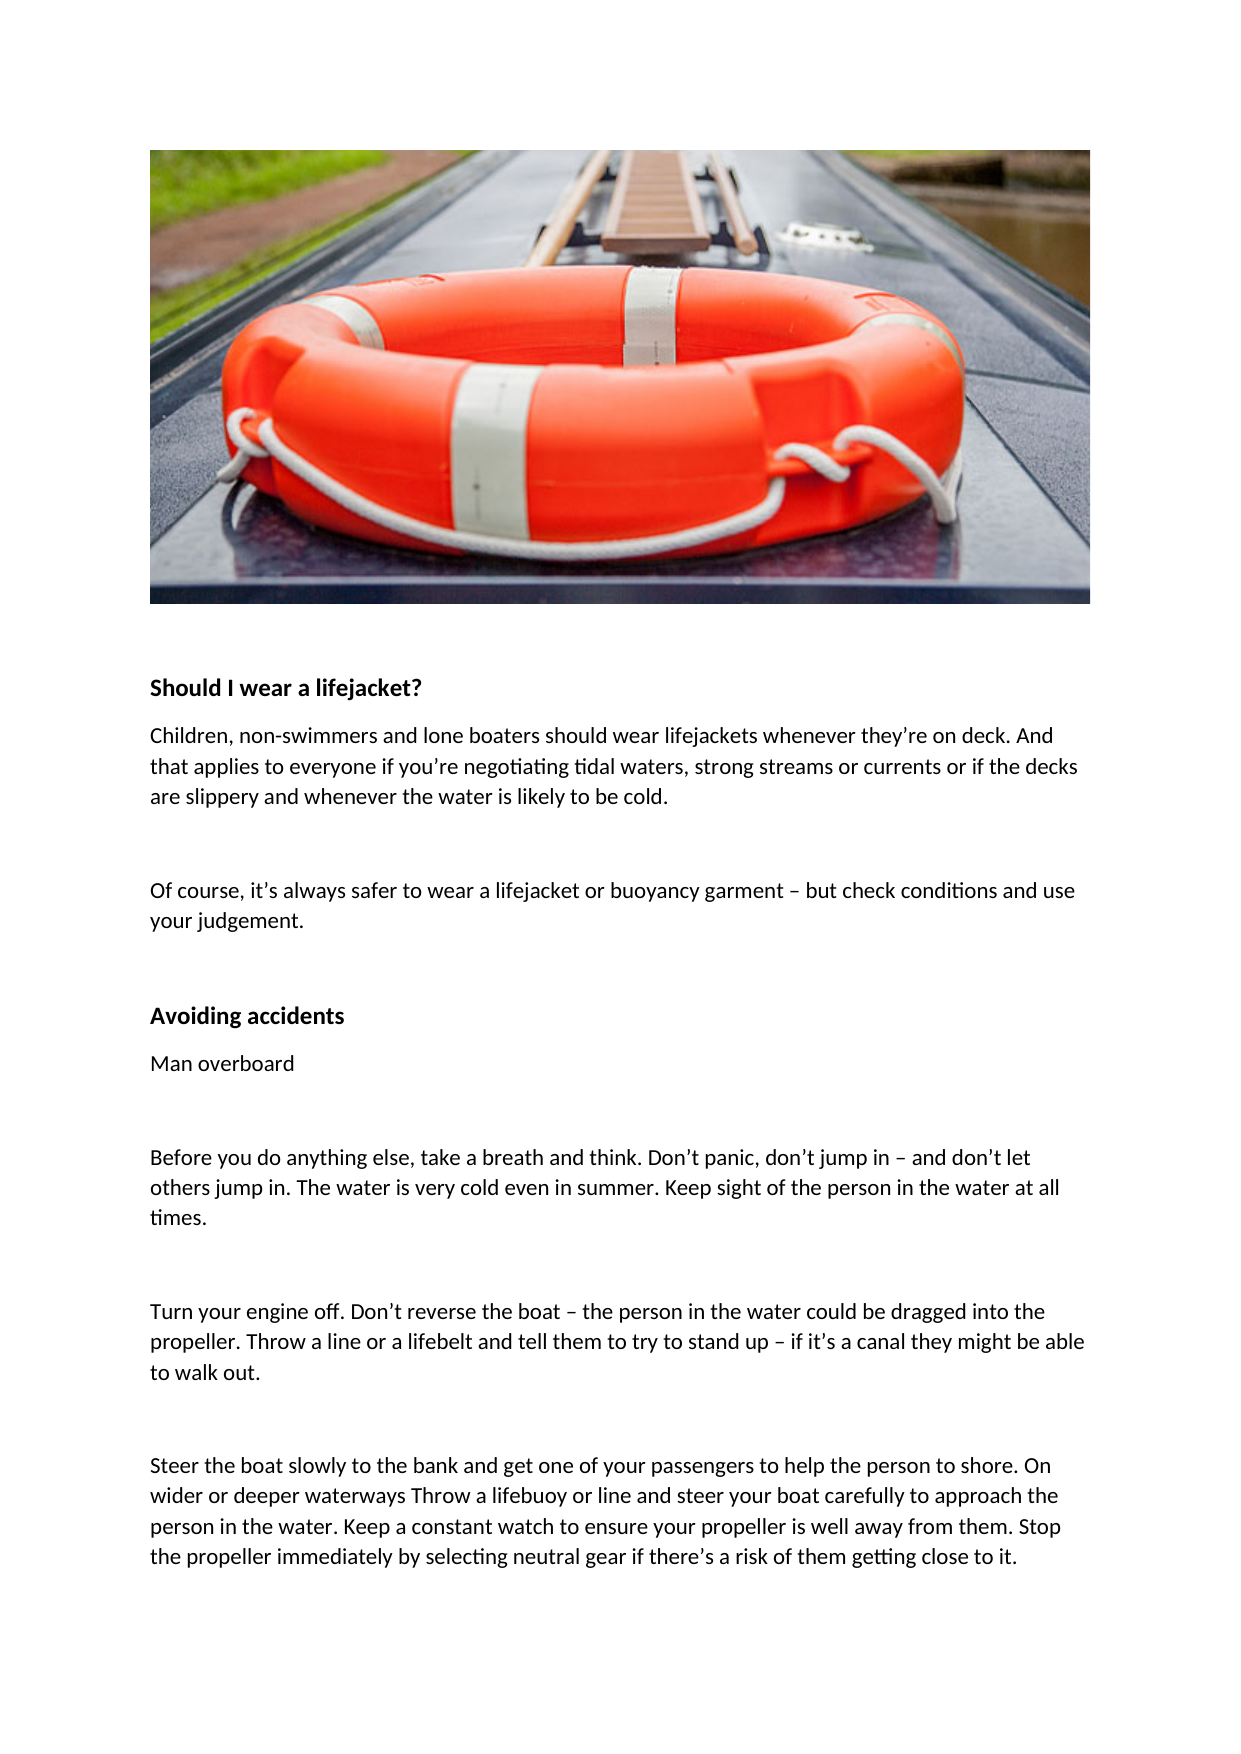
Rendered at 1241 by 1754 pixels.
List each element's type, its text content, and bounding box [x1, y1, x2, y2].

text Avoiding accidents [150, 1000, 1090, 1030]
text Before you do anything else, take a breath and think. Don’t panic, don’t jump in – and don’t let others jump in. The water is very cold even in summer. Keep sight of the person in the water at all times. [150, 1143, 1090, 1232]
picture [150, 150, 1091, 604]
text Children, non-swimmers and lone boaters should wear lifejackets whenever they’re on deck. And that applies to everyone if you’re negotiating tidal waters, strong streams or currents or if the decks are slippery and whenever the water is likely to be cold. [150, 722, 1090, 810]
text Turn your engine off. Don’t reverse the boat – the person in the water could be dragged into the propeller. Throw a line or a lifebelt and tell them to try to stand up – if it’s a canal they might be able to walk out. [150, 1297, 1090, 1386]
text Man overboard [150, 1049, 1090, 1077]
text Should I wear a lifejacket? [150, 672, 1090, 703]
text Of course, it’s always safer to wear a lifejacket or buoyancy garment – but check conditions and use your judgement. [150, 876, 1090, 934]
text Steer the boat slowly to the bank and get one of your passengers to help the person to shore. On wider or deeper waterways Throw a lifebuoy or line and steer your boat carefully to approach the person in the water. Keep a constant watch to ensure your propeller is well away from them. Stop the propeller immediately by selecting neutral gear if there’s a risk of them getting close to it. [150, 1451, 1090, 1570]
